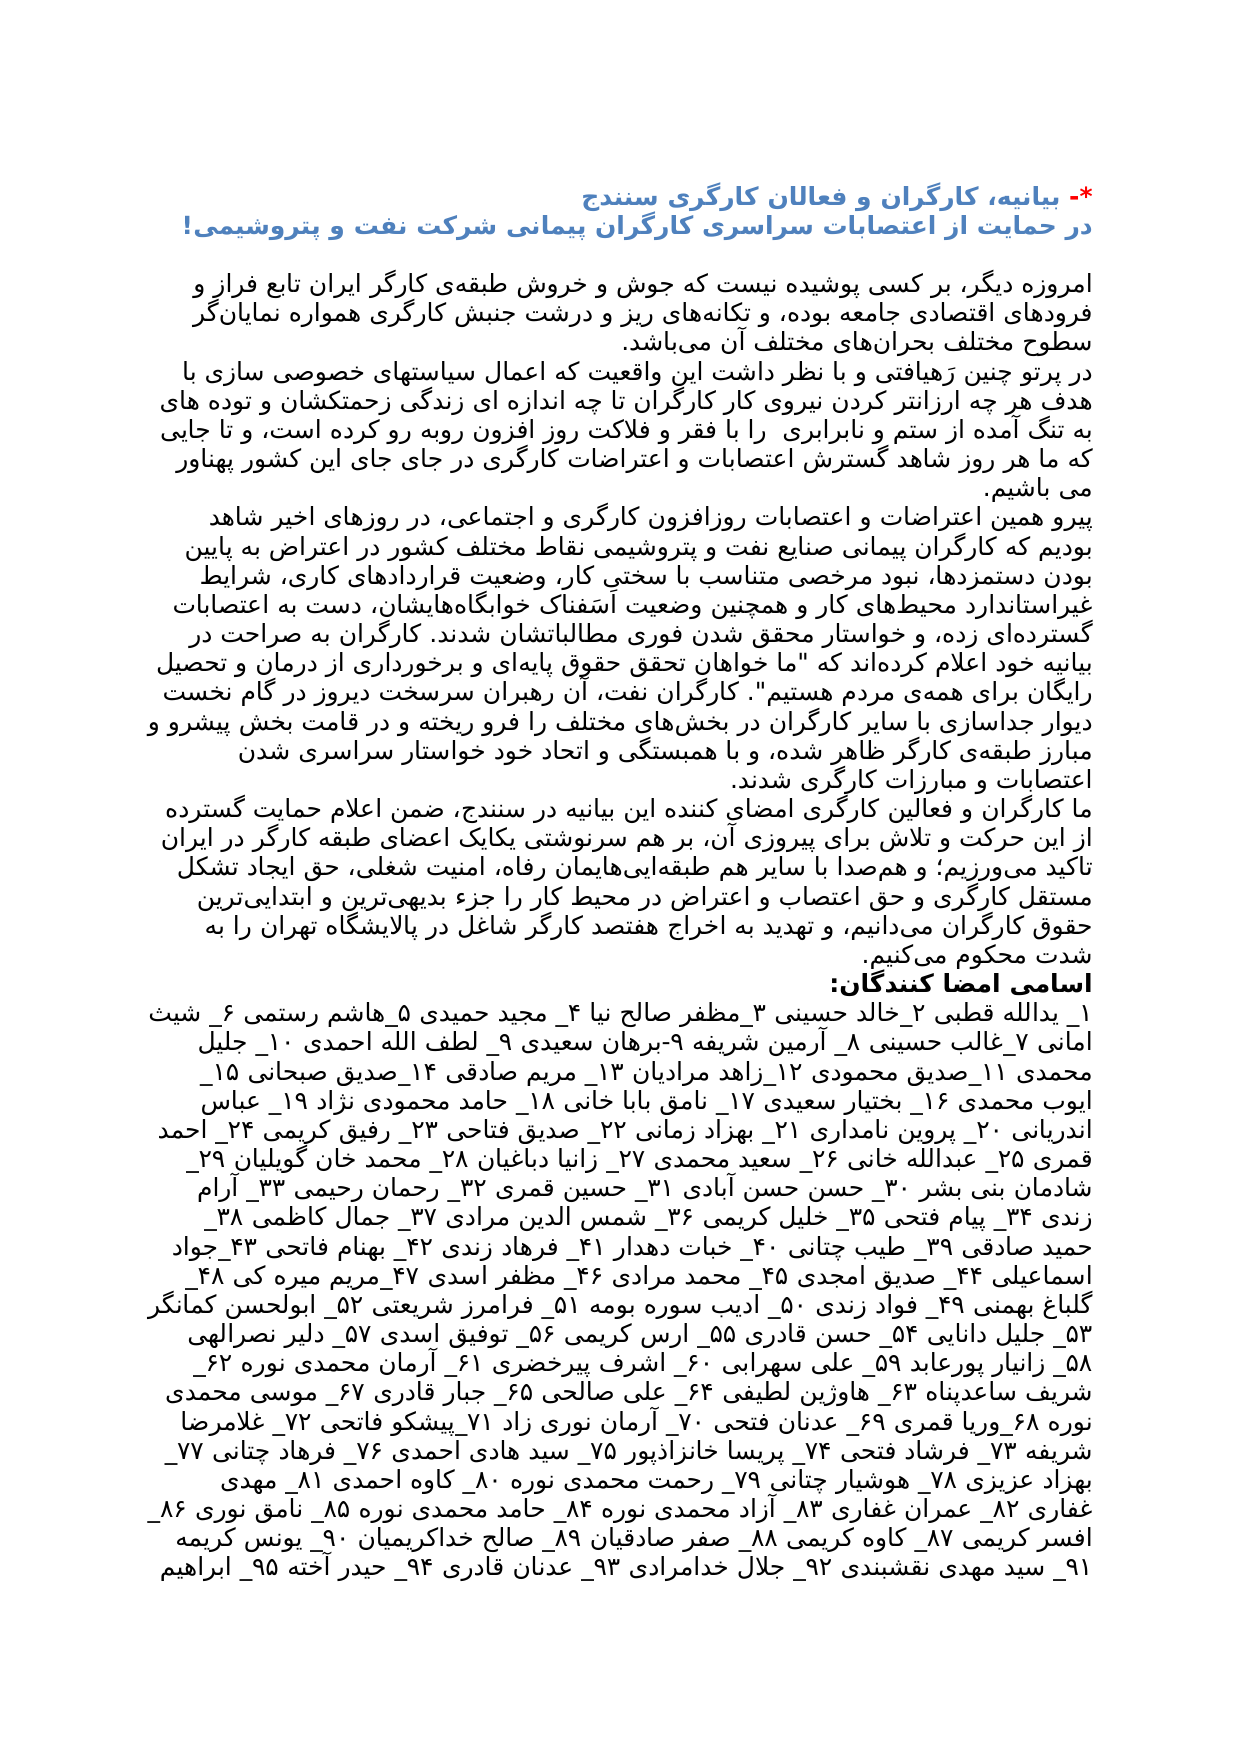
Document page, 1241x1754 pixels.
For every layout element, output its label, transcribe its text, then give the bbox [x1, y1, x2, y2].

text اسامی امضا کنندگان‌: [148, 969, 1093, 998]
text *- بیانیه، کارگران و فعالان کارگری سنندج [148, 182, 1093, 211]
text امروزه دیگر، بر کسی پوشیده نیست که جوش و خروش‌ طبقه‌ی کارگر ایران تابع فراز و فرودهای اقتصادی جامعه بوده، و تکانه‌های ریز و درشت جنبش کارگری همواره نمایان‌گر سطوح مختلف بحران‌های مختلف آن می‌باشد. [148, 269, 1093, 357]
text ما کارگران و فعالین کارگری امضای کننده این بیانیه در سنندج، ضمن اعلام حمایت گسترده از این حرکت و تلاش برای پیروزی آن، بر هم سرنوشتی یکایک اعضای طبقه کارگر در ایران تاکید می‌ورزیم؛ و هم‌صدا با سایر هم طبقه‌ایی‌هایمان رفاه، امنیت شغلی، حق ایجاد تشکل مستقل کارگری و حق اعتصاب و اعتراض در محیط کار را جزء بدیهی‌ترین و ابتدایی‌ترین حقوق کارگران می‌دانیم، و تهدید به اخراج هفتصد کارگر شاغل در پالایشگاه تهران را به شدت محکوم می‌کنیم. [148, 794, 1093, 969]
text پیرو همین اعتراضات و اعتصابات روزافزون کارگری و اجتماعی، در روزهای اخیر شاهد بودیم که کارگران پیمانی صنایع نفت و پتروشیمی نقاط مختلف کشور در اعتراض به پایین بودن دستمزدها، نبود مرخصی متناسب با سختی کار، وضعیت قراردادهای کاری، شرایط غیراستاندارد محیط‌های کار و همچنین وضعیت اَسَفناک خوابگاه‌هایشان، دست به اعتصابات گسترده‌ای زده، و خواستار محقق شدن فوری مطالباتشان شدند. کارگران به صراحت در بیانیه خود اعلام کرده‌اند که "ما خواهان تحقق حقوق پایه‌ای و برخورداری از درمان و تحصیل رایگان برای همه‌ی مردم هستیم". کارگران نفت، آن رهبران سرسخت دیروز در گام نخست دیوار جداسازی با سایر کارگران در بخش‌های مختلف را فرو ریخته و در قامت بخش پیشرو و مبارز طبقه‌ی کارگر ظاهر شده، و با همبستگی و اتحاد خود خواستار سراسری شدن اعتصابات و مبارزات کارگری شدند. [148, 502, 1093, 794]
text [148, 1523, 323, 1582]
text در حمایت از اعتصابات سراسری کارگران پیمانی شرکت نفت و پتروشیمی! [148, 211, 1093, 240]
text در پرتو چنین رَهیافتی و با نظر داشت این واقعیت که اعمال سیاستهای خصوصی سازی با هدف هر چه ارزانتر کردن نیروی کار کارگران تا چه اندازه ای زندگی زحمتکشان و توده های به تنگ آمده از ستم و نابرابری را با فقر و فلاکت روز افزون روبه رو کرده است، و تا جایی که ما هر روز شاهد گسترش اعتصابات و اعتراضات کارگری در جای جای این کشور پهناور می باشیم. [148, 357, 1093, 502]
